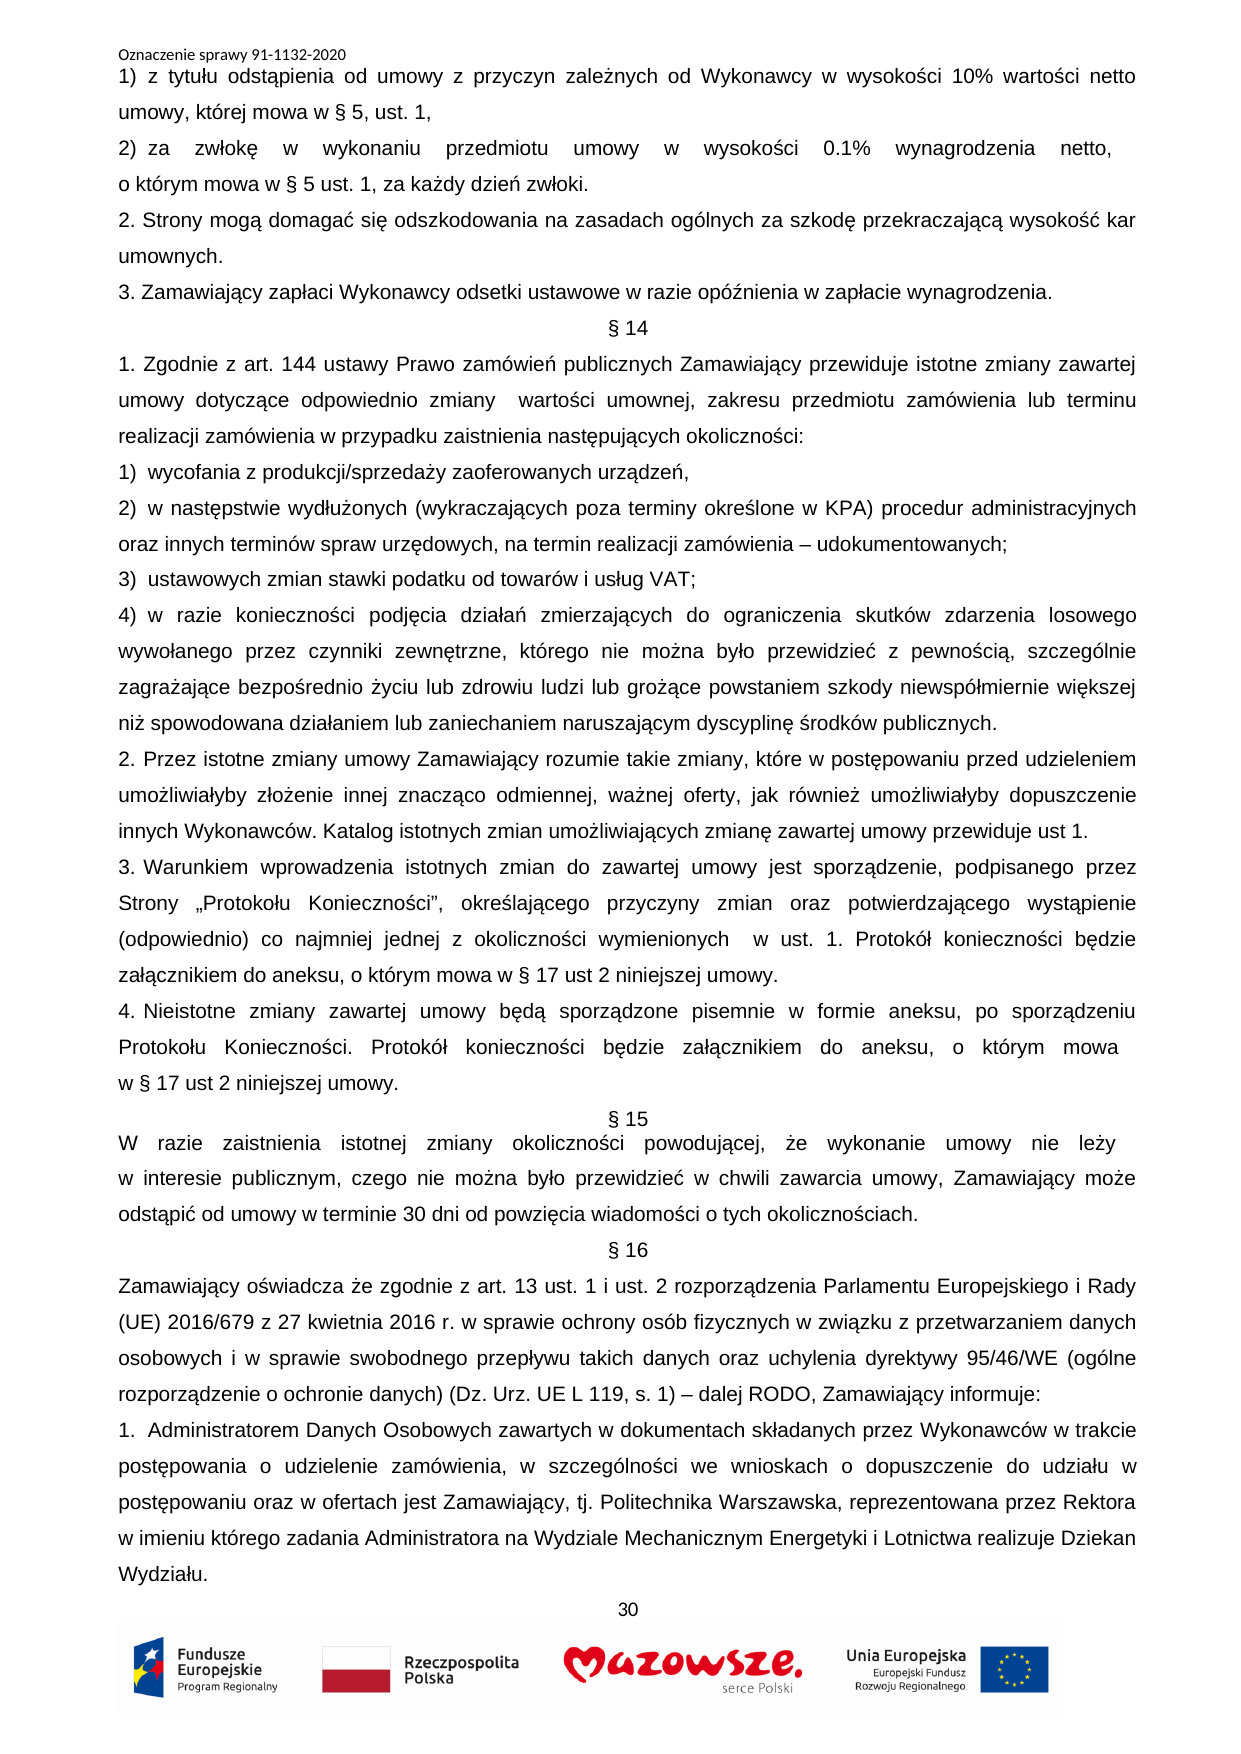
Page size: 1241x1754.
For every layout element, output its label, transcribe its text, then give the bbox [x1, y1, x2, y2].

text 3. Zamawiający zapłaci Wykonawcy odsetki ustawowe w razie opóźnienia w zapłacie wynagrodzenia. [118, 280, 1138, 304]
list Przez istotne zmiany umowy Zamawiający rozumie takie zmiany, które w postępowaniu przed udzieleniem umożliwiałyby złożenie innej znacząco odmiennej, ważnej oferty, jak również umożliwiałyby dopuszczenie innych Wykonawców. Katalog istotnych zmian umożliwiających zmianę zawartej umowy przewiduje ust 1. [118, 747, 1138, 843]
text § 15 [118, 1106, 1138, 1130]
list wycofania z produkcji/sprzedaży zaoferowanych urządzeń, [118, 459, 1138, 483]
list w razie konieczności podjęcia działań zmierzających do ograniczenia skutków zdarzenia losowego wywołanego przez czynniki zewnętrzne, którego nie można było przewidzieć z pewnością, szczególnie zagrażające bezpośrednio życiu lub zdrowiu ludzi lub grożące powstaniem szkody niewspółmiernie większej niż spowodowana działaniem lub zaniechaniem naruszającym dyscyplinę środków publicznych. [118, 603, 1138, 735]
list Administratorem Danych Osobowych zawartych w dokumentach składanych przez Wykonawców w trakcie postępowania o udzielenie zamówienia, w szczególności we wnioskach o dopuszczenie do udziału w postępowaniu oraz w ofertach jest Zamawiający, tj. Politechnika Warszawska, reprezentowana przez Rektora w imieniu którego zadania Administratora na Wydziale Mechanicznym Energetyki i Lotnictwa realizuje Dziekan Wydziału. [118, 1418, 1138, 1586]
text W razie zaistnienia istotnej zmiany okoliczności powodującej, że wykonanie umowy nie leży w interesie publicznym, czego nie można było przewidzieć w chwili zawarcia umowy, Zamawiający może odstąpić od umowy w terminie 30 dni od powzięcia wiadomości o tych okolicznościach. [118, 1130, 1138, 1226]
text 2. Strony mogą domagać się odszkodowania na zasadach ogólnych za szkodę przekraczającą wysokość kar umownych. [118, 208, 1138, 268]
list Zgodnie z art. 144 ustawy Prawo zamówień publicznych Zamawiający przewiduje istotne zmiany zawartej umowy dotyczące odpowiednio zmiany wartości umownej, zakresu przedmiotu zamówienia lub terminu realizacji zamówienia w przypadku zaistnienia następujących okoliczności: [118, 352, 1138, 447]
text § 14 [118, 316, 1138, 340]
list w następstwie wydłużonych (wykraczających poza terminy określone w KPA) procedur administracyjnych oraz innych terminów spraw urzędowych, na termin realizacji zamówienia – udokumentowanych; [118, 495, 1138, 555]
list ustawowych zmian stawki podatku od towarów i usług VAT; [118, 567, 1138, 591]
list za zwłokę w wykonaniu przedmiotu umowy w wysokości 0.1% wynagrodzenia netto, o którym mowa w § 5 ust. 1, za każdy dzień zwłoki. [118, 136, 1138, 196]
text Zamawiający oświadcza że zgodnie z art. 13 ust. 1 i ust. 2 rozporządzenia Parlamentu Europejskiego i Rady (UE) 2016/679 z 27 kwietnia 2016 r. w sprawie ochrony osób fizycznych w związku z przetwarzaniem danych osobowych i w sprawie swobodnego przepływu takich danych oraz uchylenia dyrektywy 95/46/WE (ogólne rozporządzenie o ochronie danych) (Dz. Urz. UE L 119, s. 1) – dalej RODO, Zamawiający informuje: [118, 1274, 1138, 1406]
list z tytułu odstąpienia od umowy z przyczyn zależnych od Wykonawcy w wysokości 10% wartości netto umowy, której mowa w § 5, ust. 1, [118, 64, 1138, 124]
picture [118, 1622, 1064, 1713]
list Warunkiem wprowadzenia istotnych zmian do zawartej umowy jest sporządzenie, podpisanego przez Strony „Protokołu Konieczności”, określającego przyczyny zmian oraz potwierdzającego wystąpienie (odpowiednio) co najmniej jednej z okoliczności wymienionych w ust. 1. Protokół konieczności będzie załącznikiem do aneksu, o którym mowa w § 17 ust 2 niniejszej umowy. [118, 855, 1138, 987]
text § 16 [118, 1238, 1138, 1262]
list Nieistotne zmiany zawartej umowy będą sporządzone pisemnie w formie aneksu, po sporządzeniu Protokołu Konieczności. Protokół konieczności będzie załącznikiem do aneksu, o którym mowa w § 17 ust 2 niniejszej umowy. [118, 998, 1138, 1094]
